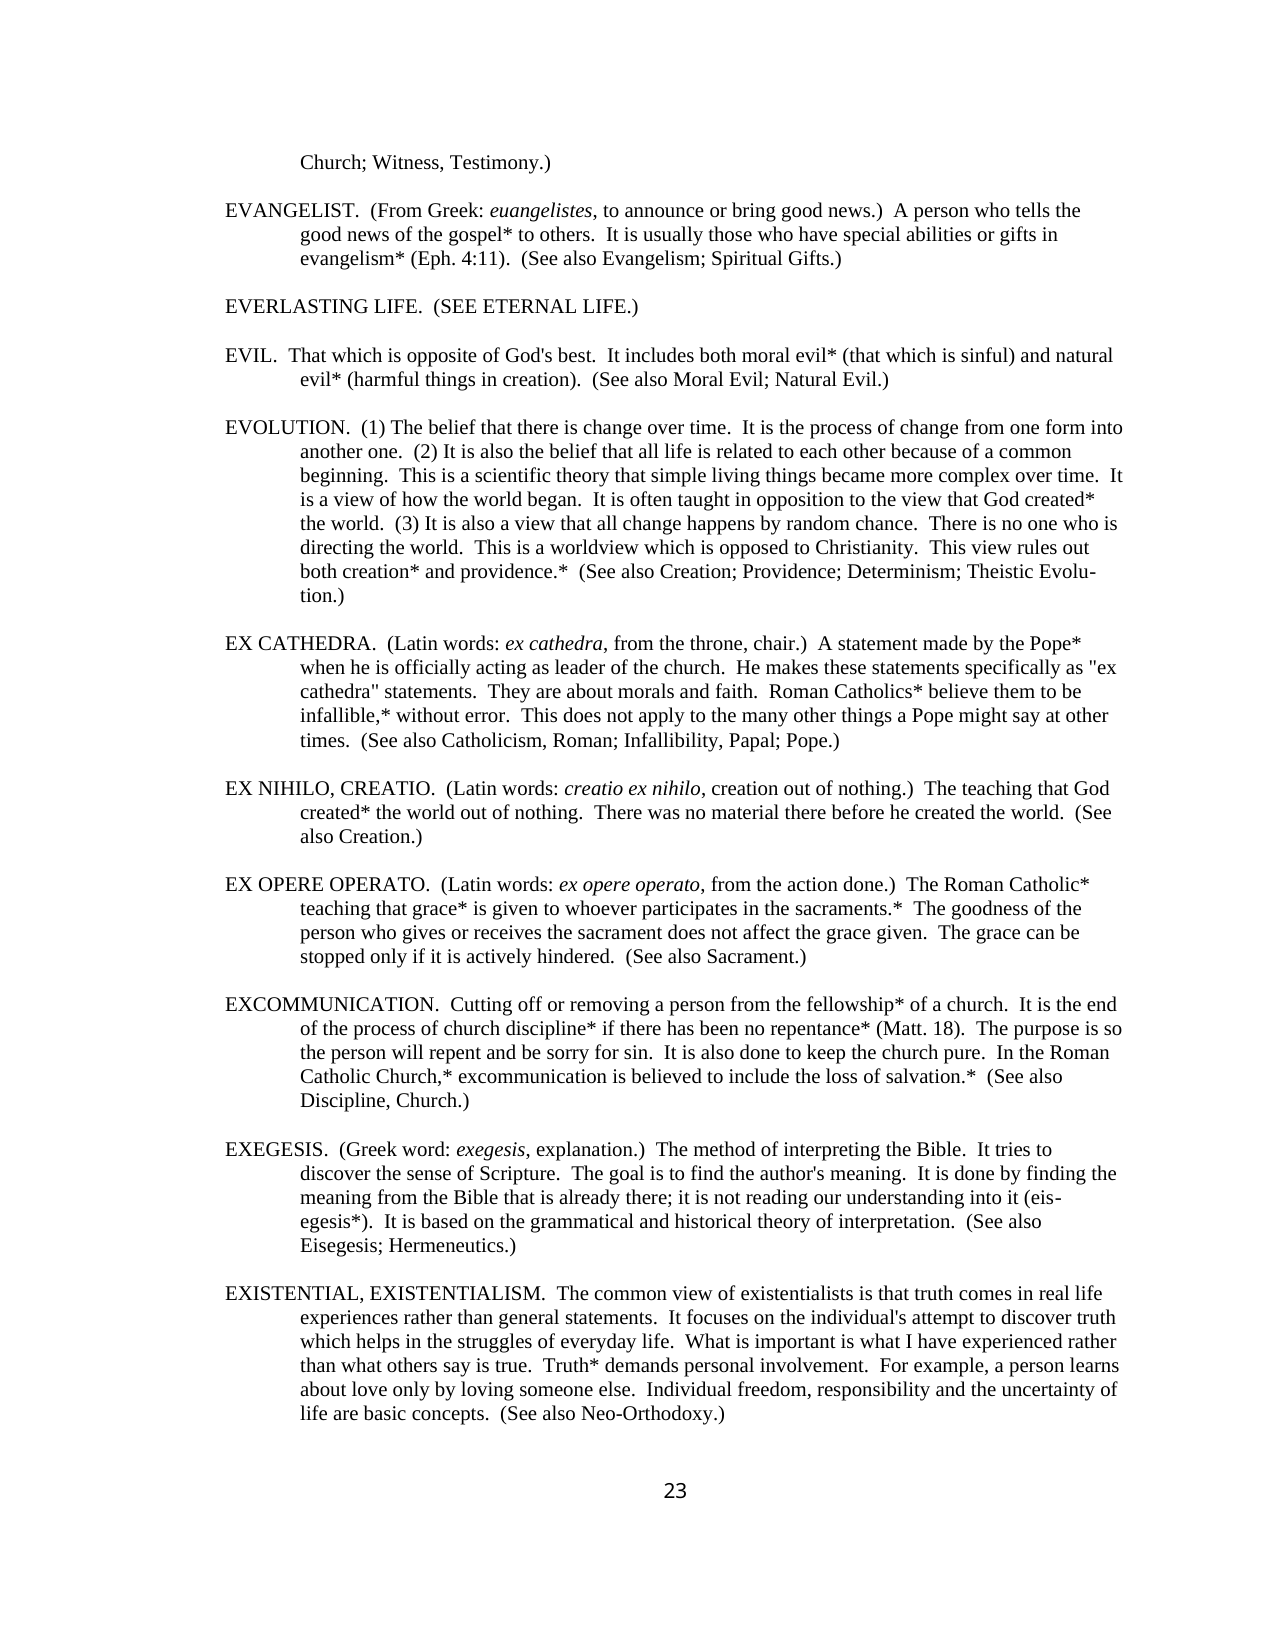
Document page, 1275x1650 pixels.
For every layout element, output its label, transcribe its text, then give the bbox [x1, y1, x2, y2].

text EVANGELIST. (From Greek: euangelistes, to announce or bring good news.) A person who tells the good news of the gospel* to others. It is usually those who have special abilities or gifts in evangelism* (Eph. 4:11). (See also Evangelism; Spiritual Gifts.) [225, 198, 1125, 270]
text EX CATHEDRA. (Latin words: ex cathedra, from the throne, chair.) A statement made by the Pope* when he is officially acting as leader of the church. He makes these statements specifically as "ex cathedra" statements. They are about morals and faith. Roman Catholics* believe them to be infallible,* without error. This does not apply to the many other things a Pope might say at other times. (See also Catholicism, Roman; Infallibility, Papal; Pope.) [225, 631, 1125, 752]
text EXCOMMUNICATION. Cutting off or removing a person from the fellowship* of a church. It is the end of the process of church discipline* if there has been no repentance* (Matt. 18). The purpose is so the person will repent and be sorry for sin. It is also done to keep the church pure. In the Roman Catholic Church,* excommunication is believed to include the loss of salvation.* (See also Discipline, Church.) [225, 992, 1125, 1112]
text EVERLASTING LIFE. (SEE ETERNAL LIFE.) [225, 294, 1125, 318]
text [225, 150, 1125, 174]
text EX OPERE OPERATO. (Latin words: ex opere operato, from the action done.) The Roman Catholic* teaching that grace* is given to whoever participates in the sacraments.* The goodness of the person who gives or receives the sacrament does not affect the grace given. The grace can be stopped only if it is actively hindered. (See also Sacrament.) [225, 872, 1125, 968]
text EXISTENTIAL, EXISTENTIALISM. The common view of existentialists is that truth comes in real life experiences rather than general statements. It focuses on the individual's attempt to discover truth which helps in the struggles of everyday life. What is important is what I have experienced rather than what others say is true. Truth* demands personal involvement. For example, a person learns about love only by loving someone else. Individual freedom, responsibility and the uncertainty of life are basic concepts. (See also Neo-Orthodoxy.) [225, 1281, 1125, 1425]
text EXEGESIS. (Greek word: exegesis, explanation.) The method of interpreting the Bible. It tries to discover the sense of Scripture. The goal is to find the author's meaning. It is done by finding the meaning from the Bible that is already there; it is not reading our understanding into it (eisegesis*). It is based on the grammatical and historical theory of interpretation. (See also Eisegesis; Hermeneutics.) [225, 1137, 1125, 1257]
text EVOLUTION. (1) The belief that there is change over time. It is the process of change from one form into another one. (2) It is also the belief that all life is related to each other because of a common beginning. This is a scientific theory that simple living things became more complex over time. It is a view of how the world began. It is often taught in opposition to the view that God created* the world. (3) It is also a view that all change happens by random chance. There is no one who is directing the world. This is a worldview which is opposed to Christianity. This view rules out both creation* and providence.* (See also Creation; Providence; Determinism; Theistic Evolution.) [225, 415, 1125, 607]
text EVIL. That which is opposite of God's best. It includes both moral evil* (that which is sinful) and natural evil* (harmful things in creation). (See also Moral Evil; Natural Evil.) [225, 342, 1125, 391]
text EX NIHILO, CREATIO. (Latin words: creatio ex nihilo, creation out of nothing.) The teaching that God created* the world out of nothing. There was no material there before he created the world. (See also Creation.) [225, 776, 1125, 848]
